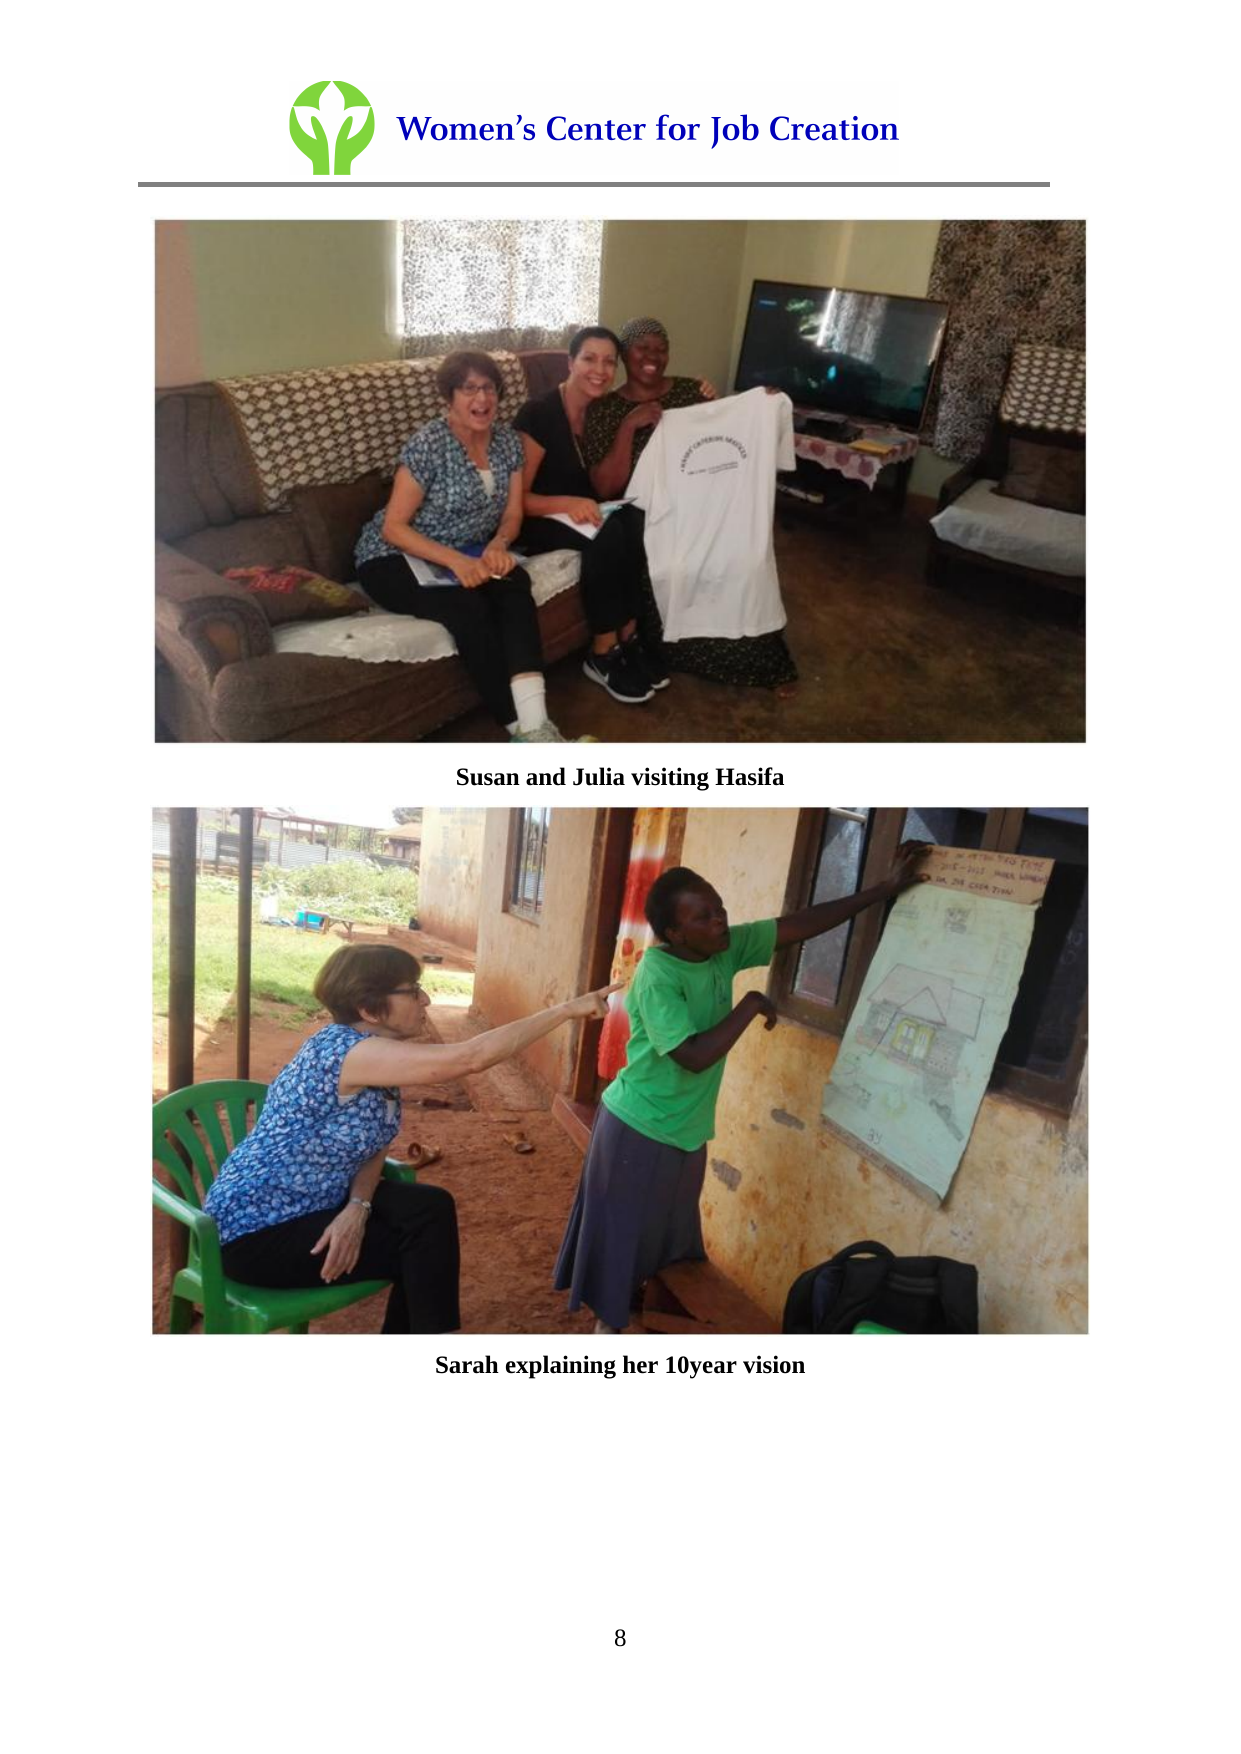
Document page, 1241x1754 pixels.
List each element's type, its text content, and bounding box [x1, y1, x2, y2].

text Susan and Julia visiting Hasifa [150, 748, 1090, 791]
picture [150, 215, 1091, 748]
text Sarah explaining her 10year vision [150, 1337, 1090, 1379]
picture [289, 81, 899, 175]
picture [150, 805, 1091, 1337]
